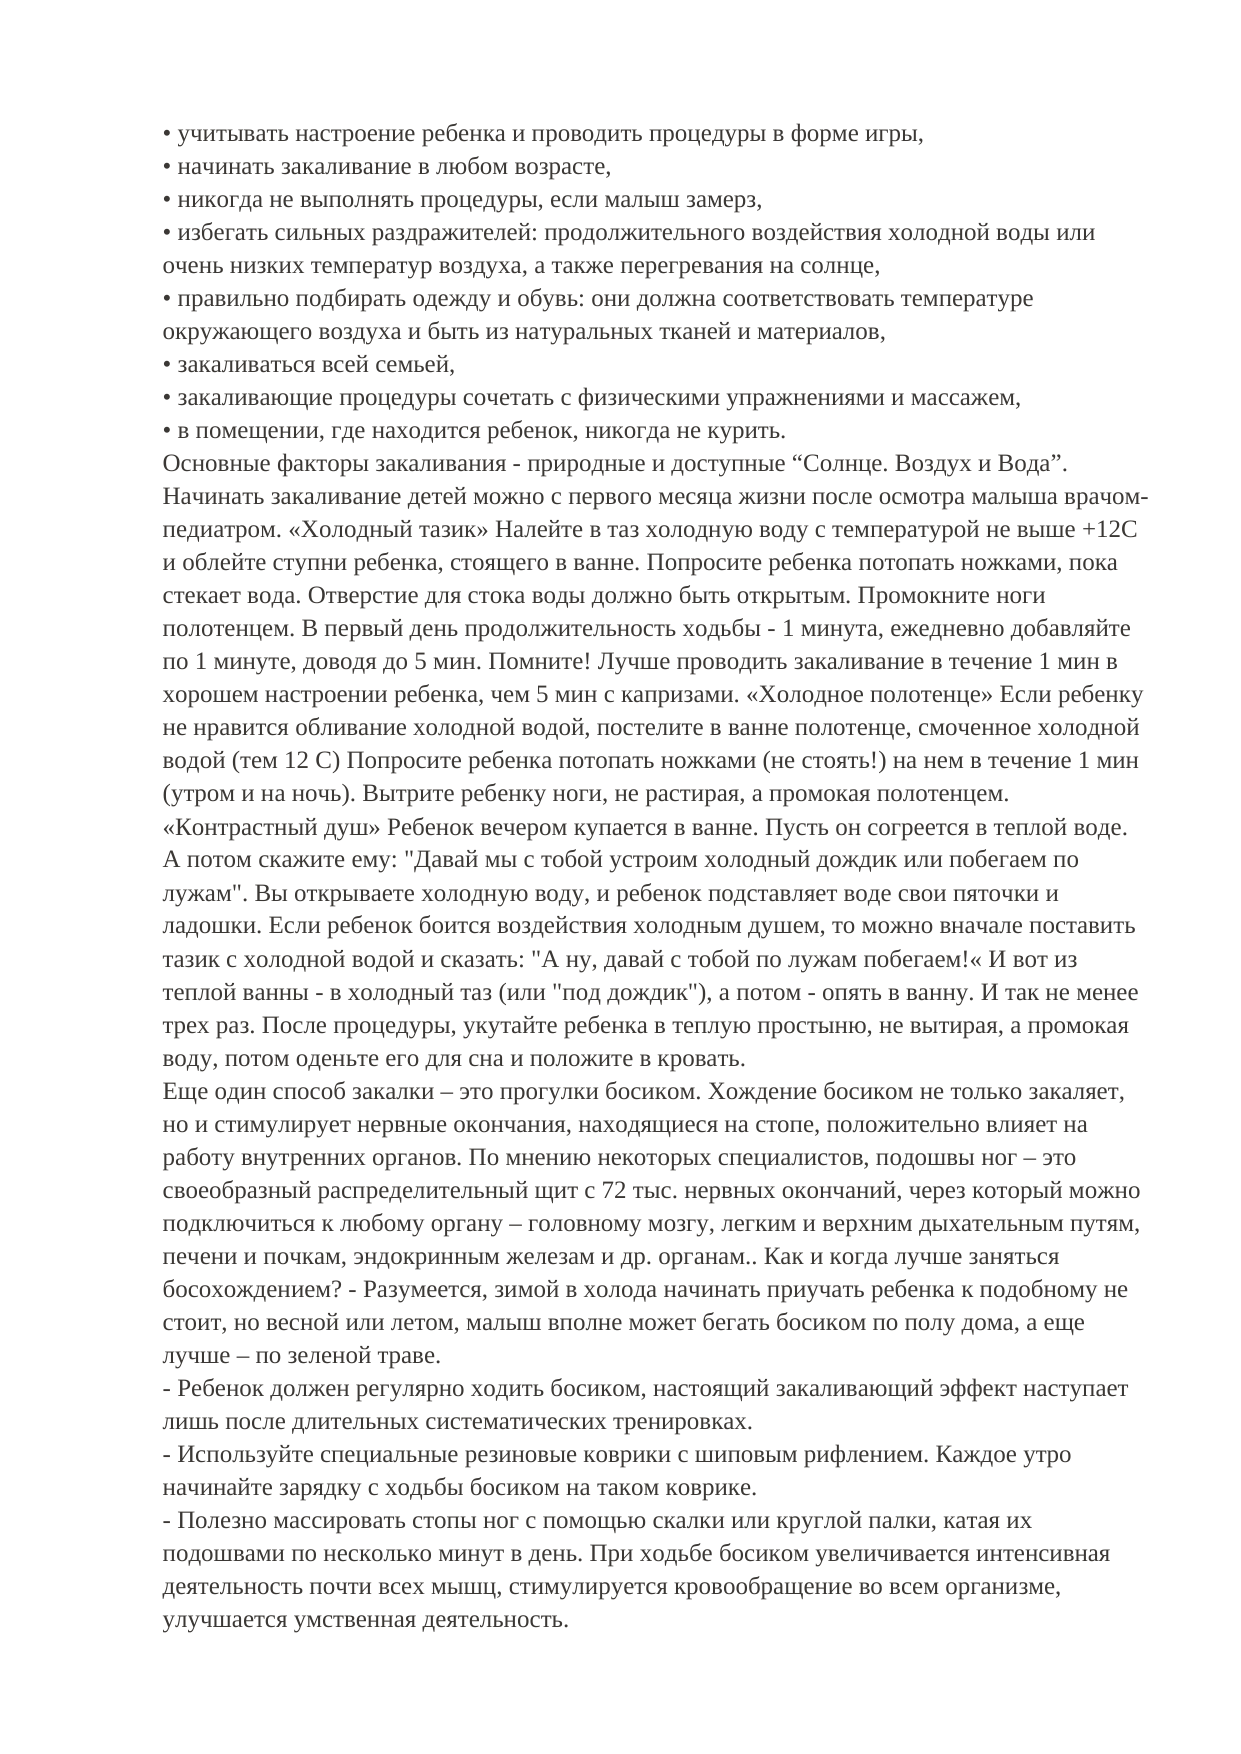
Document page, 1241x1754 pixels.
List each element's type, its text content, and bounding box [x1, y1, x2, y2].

text • избегать сильных раздражителей: продолжительного воздействия холодной воды или очень низких температур воздуха, а также перегревания на солнце, [162, 217, 1152, 279]
text • в помещении, где находится ребенок, никогда не курить. [162, 415, 1152, 444]
text - Используйте специальные резиновые коврики с шиповым рифлением. Каждое утро начинайте зарядку с ходьбы босиком на таком коврике. [162, 1439, 1152, 1501]
text Основные факторы закаливания - природные и доступные “Солнце. Воздух и Вода”. Начинать закаливание детей можно с первого месяца жизни после осмотра малыша врачом-педиатром. «Холодный тазик» Налейте в таз холодную воду с температурой не выше +12С и облейте ступни ребенка, стоящего в ванне. Попросите ребенка потопать ножками, пока стекает вода. Отверстие для стока воды должно быть открытым. Промокните ноги полотенцем. В первый день продолжительность ходьбы - 1 минута, ежедневно добавляйте по 1 минуте, доводя до 5 мин. Помните! Лучше проводить закаливание в течение 1 мин в хорошем настроении ребенка, чем 5 мин с капризами. «Холодное полотенце» Если ребенку не нравится обливание холодной водой, постелите в ванне полотенце, смоченное холодной водой (тем 12 С) Попросите ребенка потопать ножками (не стоять!) на нем в течение 1 мин (утром и на ночь). Вытрите ребенку ноги, не растирая, а промокая полотенцем. «Контрастный душ» Ребенок вечером купается в ванне. Пусть он согреется в теплой воде. А потом скажите ему: "Давай мы с тобой устроим холодный дождик или побегаем по лужам". Вы открываете холодную воду, и ребенок подставляет воде свои пяточки и ладошки. Если ребенок боится воздействия холодным душем, то можно вначале поставить тазик с холодной водой и сказать: "А ну, давай с тобой по лужам побегаем!« И вот из теплой ванны - в холодный таз (или "под дождик"), а потом - опять в ванну. И так не менее трех раз. После процедуры, укутайте ребенка в теплую простыню, не вытирая, а промокая воду, потом оденьте его для сна и положите в кровать. [162, 448, 1152, 1071]
text • никогда не выполнять процедуры, если малыш замерз, [162, 184, 1152, 213]
text • начинать закаливание в любом возрасте, [162, 151, 1152, 180]
text • учитывать настроение ребенка и проводить процедуры в форме игры, [162, 118, 1152, 147]
text - Полезно массировать стопы ног с помощью скалки или круглой палки, катая их подошвами по несколько минут в день. При ходьбе босиком увеличивается интенсивная деятельность почти всех мышц, стимулируется кровообращение во всем организме, улучшается умственная деятельность. [162, 1505, 1152, 1633]
text Еще один способ закалки – это прогулки босиком. Хождение босиком не только закаляет, но и стимулирует нервные окончания, находящиеся на стопе, положительно влияет на работу внутренних органов. По мнению некоторых специалистов, подошвы ног – это своеобразный распределительный щит с 72 тыс. нервных окончаний, через который можно подключиться к любому органу – головному мозгу, легким и верхним дыхательным путям, печени и почкам, эндокринным железам и др. органам.. Как и когда лучше заняться босохождением? - Разумеется, зимой в холода начинать приучать ребенка к подобному не стоит, но весной или летом, малыш вполне может бегать босиком по полу дома, а еще лучше – по зеленой траве. [162, 1076, 1152, 1369]
text • правильно подбирать одежду и обувь: они должна соответствовать температуре окружающего воздуха и быть из натуральных тканей и материалов, [162, 283, 1152, 345]
text - Ребенок должен регулярно ходить босиком, настоящий закаливающий эффект наступает лишь после длительных систематических тренировках. [162, 1373, 1152, 1435]
text • закаливаться всей семьей, [162, 349, 1152, 378]
text • закаливающие процедуры сочетать с физическими упражнениями и массажем, [162, 382, 1152, 411]
